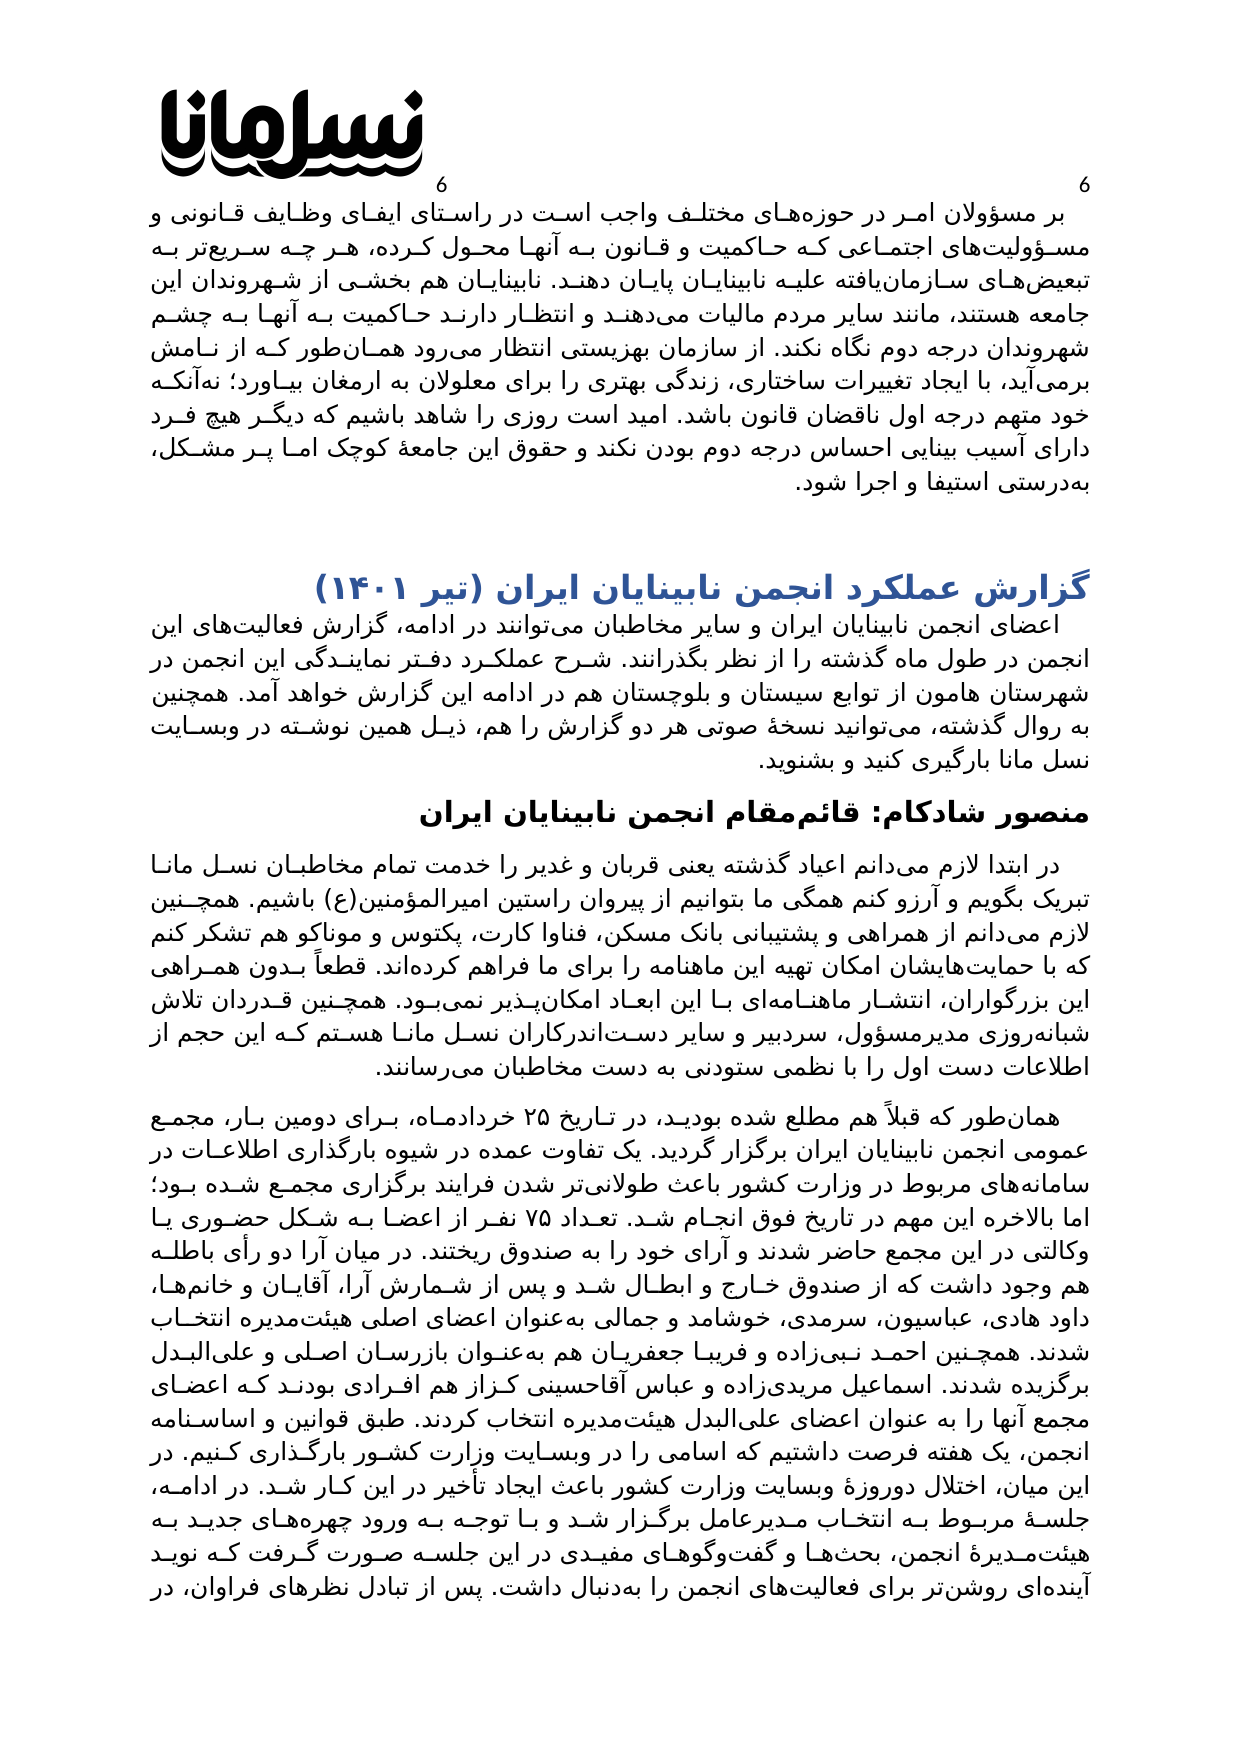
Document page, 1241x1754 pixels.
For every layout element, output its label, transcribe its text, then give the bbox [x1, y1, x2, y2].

picture [150, 73, 436, 193]
text در ابتدا لازم می‌دانم اعیاد گذشته یعنی قربان و غدیر را خدمت تمام مخاطبان نسل مانا تبریک بگویم و آرزو کنم همگی ما بتوانیم از پیروان راستین امیر‌المؤمنین(ع) باشیم. همچنین لازم می‌دانم از همراهی و پشتیبانی بانک مسکن، فناوا کارت، پکتوس و موناکو هم تشکر کنم که با حمایت‌هایشان امکان تهیه این ماهنامه را برای ما فراهم کرده‌اند. قطعاً بدون همراهی این بزرگواران، انتشار ماهنامه‌ای با این ابعاد امکان‌پذیر نمی‌بود. همچنین قدردان تلاش شبانه‌روزی مدیر‌‌مسؤول، سردبیر و سایر دست‌اندرکاران نسل مانا هستم که این حجم از اطلاعات دست اول را با نظمی ستودنی به دست مخاطبان می‌رسانند. [150, 851, 1090, 1081]
text منصور شادکام: قائم‌مقام انجمن نابینایان ایران [150, 795, 1090, 829]
subtitle گزارش عملکرد انجمن نابینایان ایران (تیر ۱۴۰۱) [150, 569, 1090, 608]
text اعضای انجمن نابینایان ایران و سایر مخاطبان می‌توانند در ادامه، گزارش فعالیت‌های این انجمن در طول ماه گذشته را از نظر بگذرانند. شرح عملکرد دفتر نمایندگی این انجمن در شهرستان هامون از توابع سیستان و بلوچستان هم در ادامه این گزارش خواهد آمد. همچنین به روال گذشته، می‌توانید نسخۀ صوتی هر دو گزارش را هم، ذیل همین نوشته در وبسایت نسل مانا بارگیری کنید و بشنوید. [150, 611, 1090, 774]
text بر مسؤولان امر در حوزه‌های مختلف واجب است در راستای ایفای وظایف قانونی و مسؤولیت‌های اجتماعی که حاکمیت و قانون به آنها محول کرده، هر چه سریع‌تر به تبعیض‌های سازمان‌یافته علیه نابینایان پایان دهند. نابینایان هم بخشی از شهروندان این جامعه هستند، مانند سایر مردم مالیات می‌دهند و انتظار دارند حاکمیت به آنها به چشم شهروندان درجه دوم نگاه نکند. از سازمان بهزیستی انتظار می‌رود همان‌طور که از نامش برمی‌آید، با ایجاد تغییرات ساختاری، زندگی بهتری را برای معلولان به ارمغان بیاورد؛ نه‌آنکه خود متهم درجه اول ناقضان قانون باشد. امید است روزی را شاهد باشیم که دیگر هیچ فرد دارای آسیب بینایی احساس درجه‌ دوم بودن نکند و حقوق این جامعۀ کوچک اما پر مشکل، به‌درستی استیفا و اجرا شود. [150, 199, 1090, 496]
